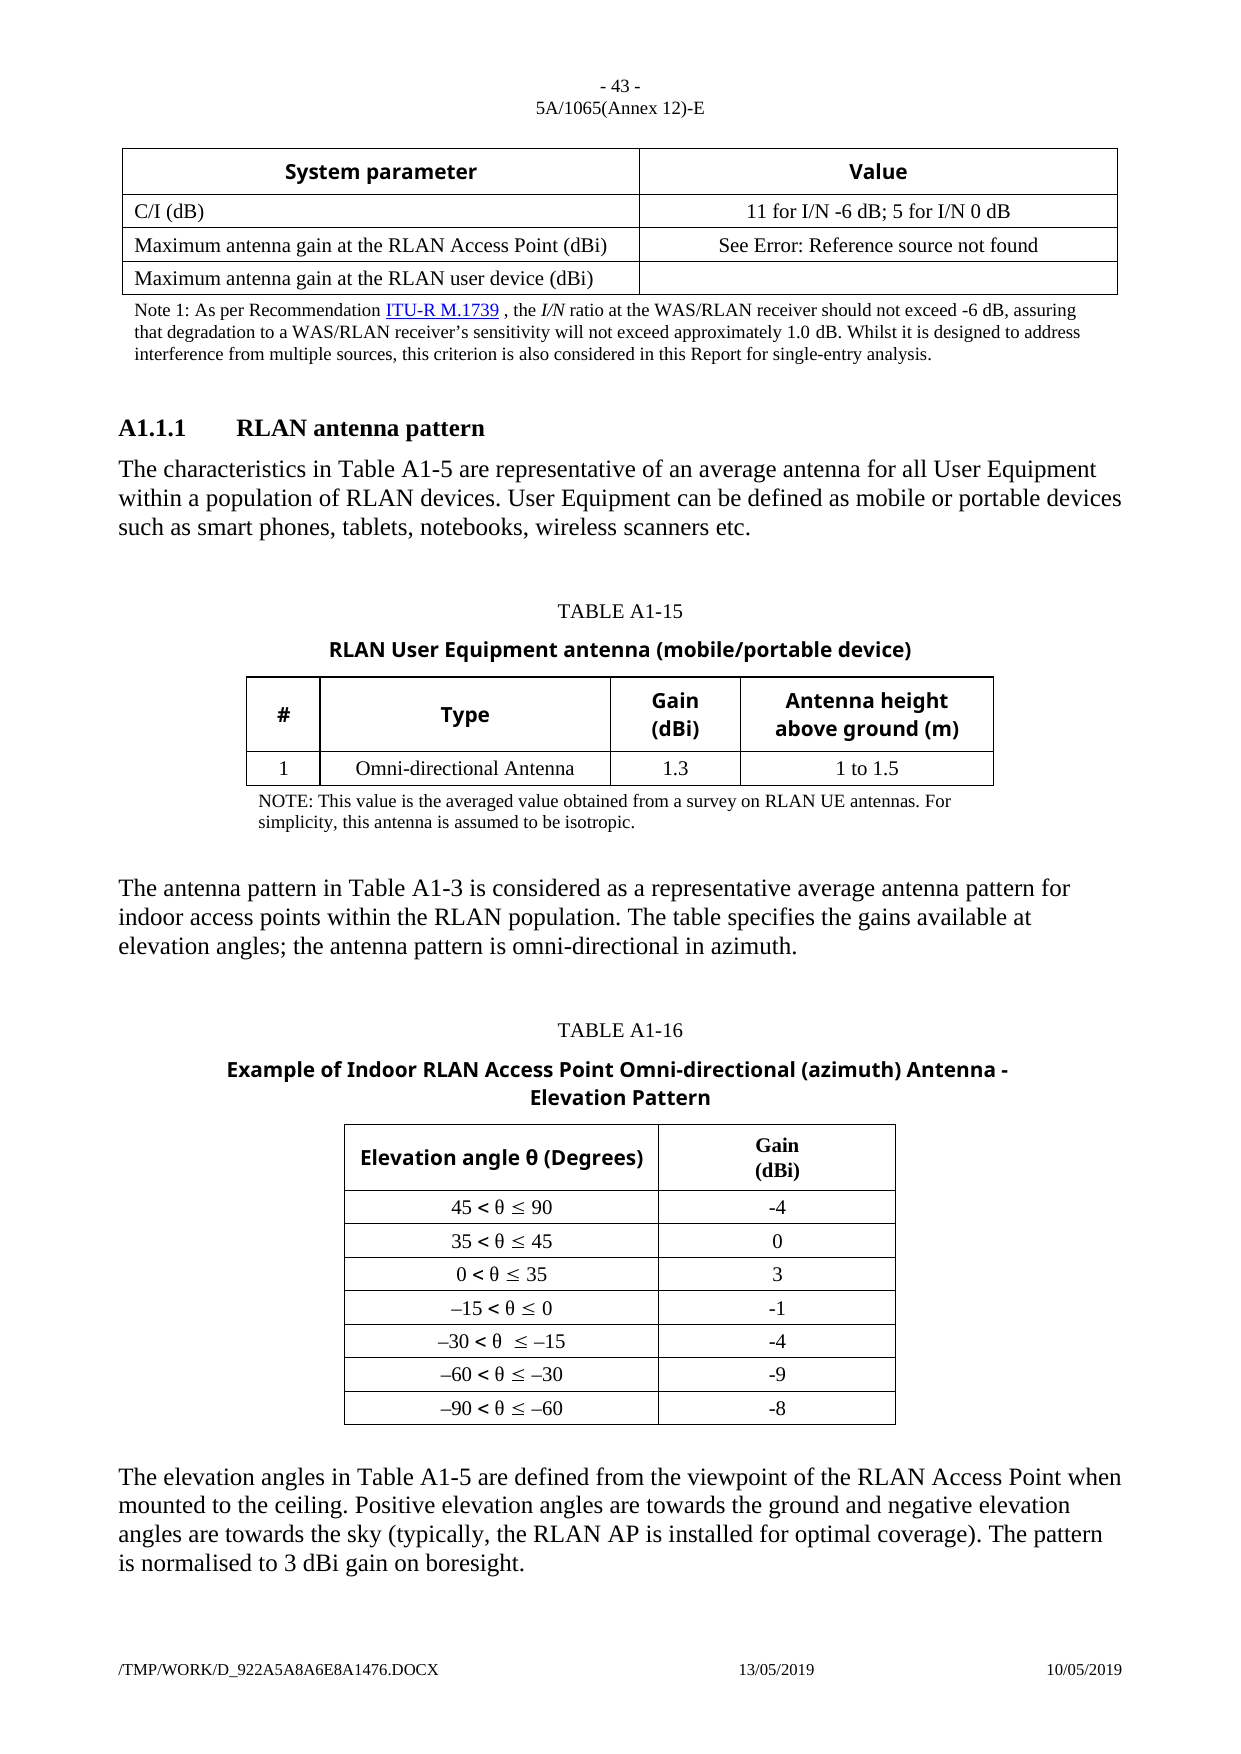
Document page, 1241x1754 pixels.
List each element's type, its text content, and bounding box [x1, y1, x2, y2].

text The antenna pattern in Table A1-3 is considered as a representative average antenna pattern for indoor access points within the RLAN population. The table specifies the gains available at elevation angles; the antenna pattern is omni-directional in azimuth. [118, 873, 1122, 960]
table_header Elevation angle θ (Degrees) [345, 1125, 658, 1190]
text The elevation angles in Table A1-5 are defined from the viewpoint of the RLAN Access Point when mounted to the ceiling. Positive elevation angles are towards the ground and negative elevation angles are towards the sky (typically, the RLAN AP is installed for optimal coverage). The pattern is normalised to 3 dBi gain on boresight. [118, 1462, 1122, 1577]
table_cell [640, 262, 1117, 294]
table_cell 1 to 1.5 [741, 752, 993, 784]
table_cell Omni-directional Antenna [321, 752, 610, 784]
table_cell 0 [659, 1224, 895, 1257]
table_header Value [640, 149, 1117, 194]
table_cell 1 [247, 752, 319, 784]
text The characteristics in Table A1-5 are representative of an average antenna for all User Equipment within a population of RLAN devices. User Equipment can be defined as mobile or portable devices such as smart phones, tablets, notebooks, wireless scanners etc. [118, 454, 1122, 541]
table_cell -1 [659, 1291, 895, 1324]
table_header Gain (dBi) [659, 1125, 895, 1190]
table_cell Maximum antenna gain at the RLAN user device (dBi) [123, 262, 639, 294]
table_cell 0 θ 35 [345, 1258, 658, 1290]
text Table A1-15 [118, 599, 1122, 623]
table_cell NOTE: This value is the averaged value obtained from a survey on RLAN UE antennas. For simplicity, this antenna is assumed to be isotropic. [247, 786, 993, 837]
table_header Gain (dBi) [611, 678, 740, 751]
table_cell 45 θ 90 [345, 1191, 658, 1223]
table_header System parameter [123, 149, 639, 194]
table_cell –15 θ 0 [345, 1291, 658, 1324]
table_header Type [321, 678, 610, 751]
table_header Antenna height above ground (m) [741, 678, 993, 751]
table_cell -4 [659, 1191, 895, 1223]
table_header # [247, 678, 319, 751]
table_cell -9 [659, 1358, 895, 1391]
table_cell –30 θ –15 [345, 1325, 658, 1357]
text Table A1-16 [118, 1018, 1122, 1042]
subtitle A1.1.1 RLAN antenna pattern [118, 413, 1122, 442]
table_cell 35 θ 45 [345, 1224, 658, 1257]
table_cell C/I (dB) [123, 195, 639, 227]
table_cell 3 [659, 1258, 895, 1290]
title RLAN User Equipment antenna (mobile/portable device) [118, 636, 1122, 664]
table_cell –60 θ –30 [345, 1358, 658, 1391]
table_cell -4 [659, 1325, 895, 1357]
table_cell Note 1: As per Recommendation ITU-R M.1739 ‎0‎0, the I/N ratio at the WAS/RLAN receiver should not exceed -6 dB, assuring that degradation to a WAS/RLAN receiver’s sensitivity will not exceed approximately 1.0 dB. Whilst it is designed to address interference from multiple sources, this criterion is also considered in this Report for single-entry analysis. [123, 295, 1117, 368]
title Example of Indoor RLAN Access Point Omni-directional (azimuth) Antenna - Elevation Pattern [118, 1055, 1122, 1112]
table_cell –90 θ –60 [345, 1392, 658, 1424]
table_cell -8 [659, 1392, 895, 1424]
table_cell 11 for I/N -6 dB; 5 for I/N 0 dB [640, 195, 1117, 227]
table_cell Maximum antenna gain at the RLAN Access Point (dBi) [123, 228, 639, 261]
table_cell 1.3 [611, 752, 740, 784]
